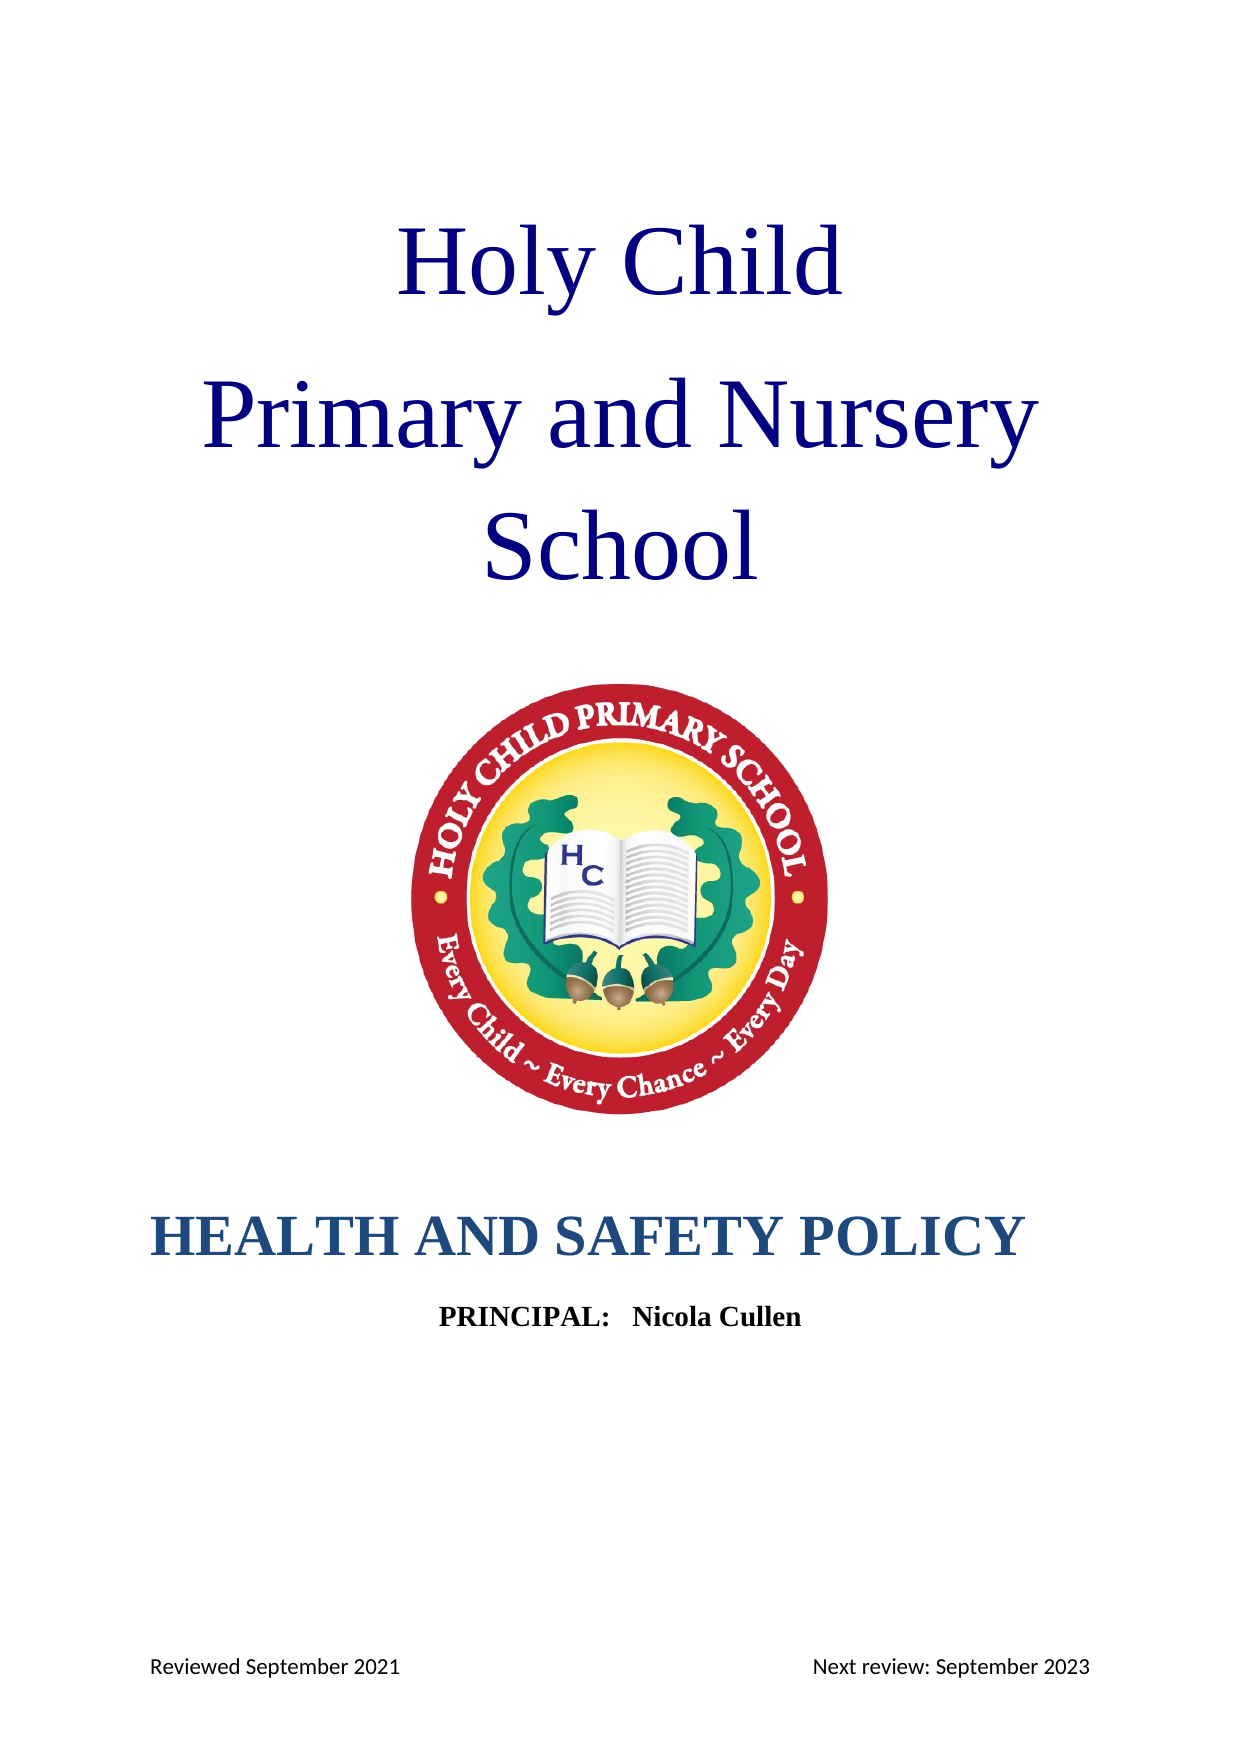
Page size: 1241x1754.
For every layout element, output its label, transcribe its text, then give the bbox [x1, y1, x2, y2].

text HEALTH AND SAFETY POLICY [150, 1201, 1090, 1268]
text PRINCIPAL: Nicola Cullen [150, 1299, 1090, 1332]
picture [270, 643, 967, 1152]
text Primary and Nursery School [150, 354, 1090, 601]
text Holy Child [150, 201, 1090, 316]
